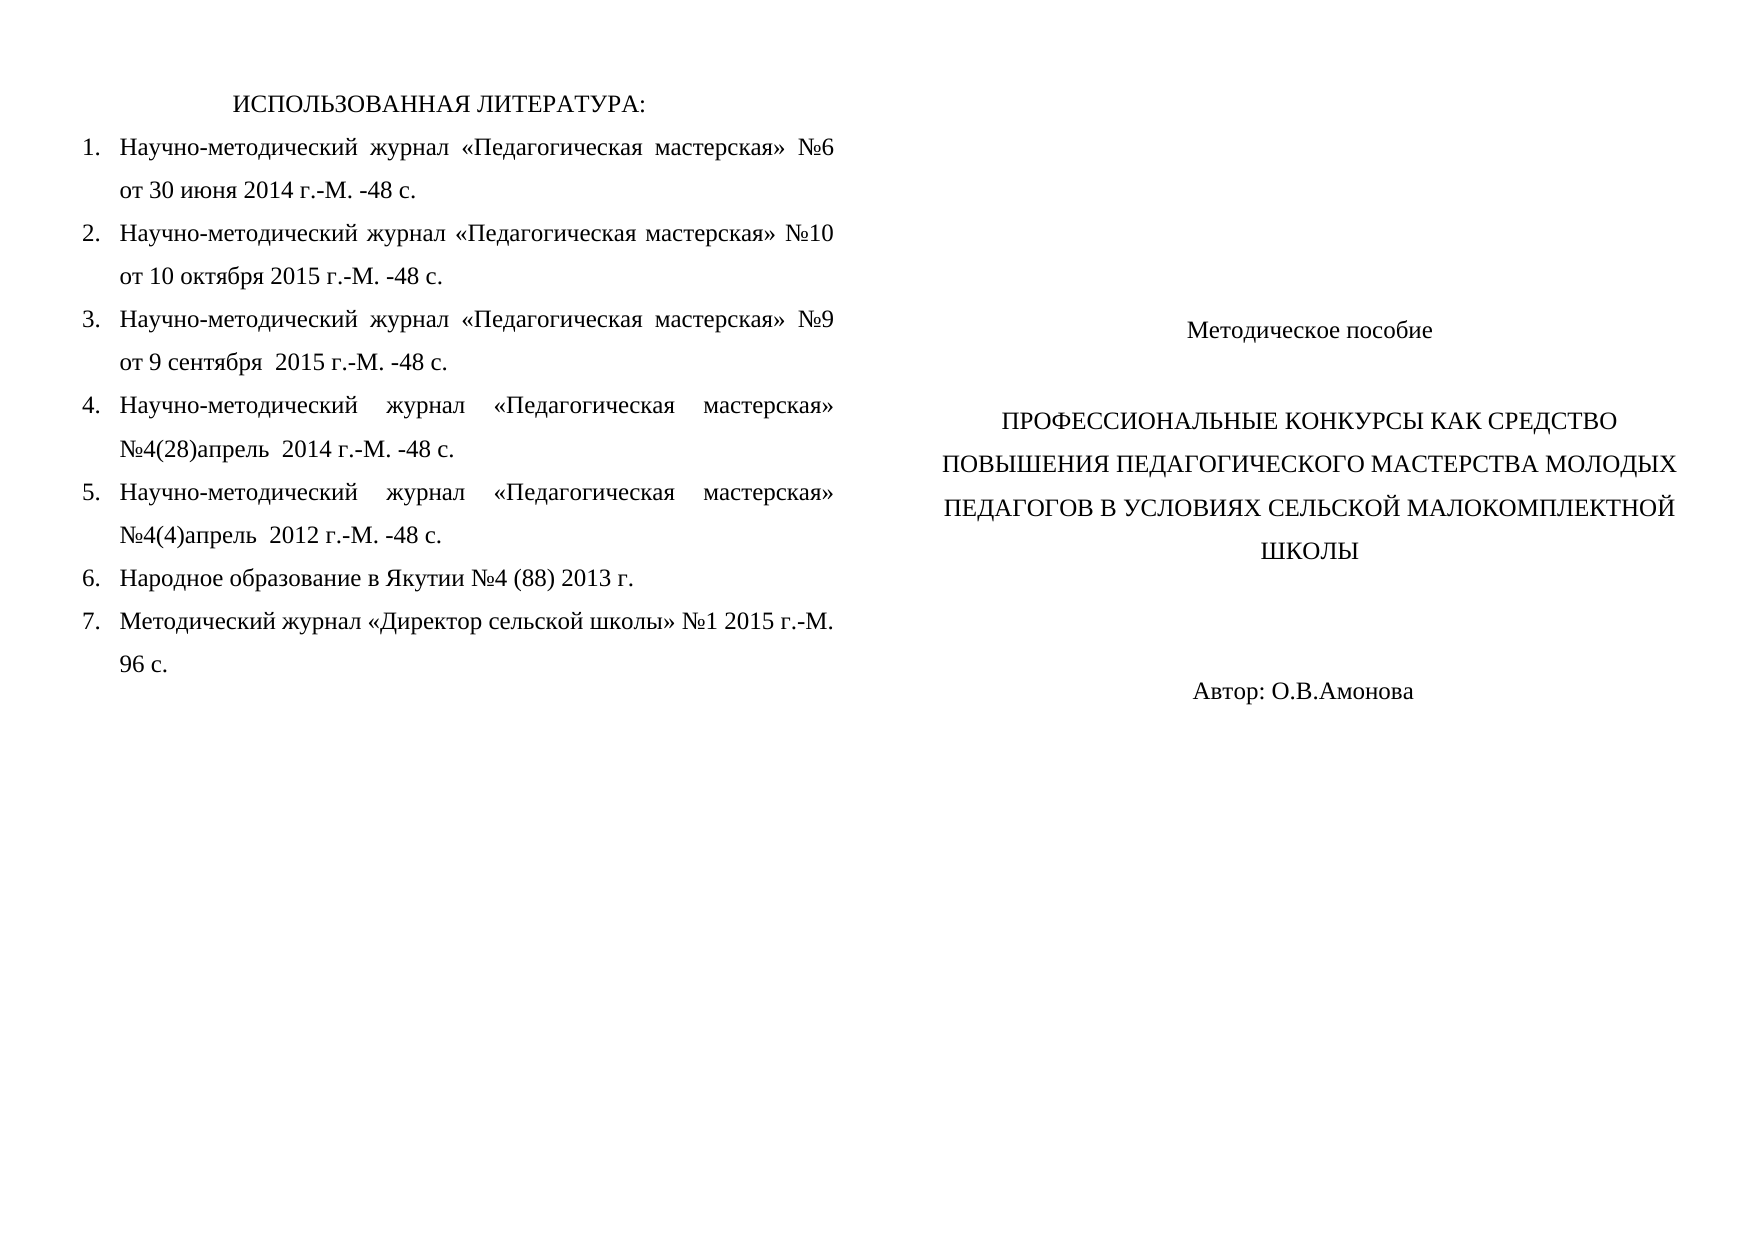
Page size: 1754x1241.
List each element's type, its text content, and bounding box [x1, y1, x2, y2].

list Научно-методический журнал «Педагогическая мастерская» №4(4)апрель 2012 г.-М. -48 с. [82, 477, 834, 549]
text Автор: О.В.Амонова [908, 676, 1698, 704]
list Научно-методический журнал «Педагогическая мастерская» №9 от 9 сентября 2015 г.-М. -48 с. [82, 304, 834, 376]
text ПРОФЕССИОНАЛЬНЫЕ КОНКУРСЫ КАК СРЕДСТВО ПОВЫШЕНИЯ ПЕДАГОГИЧЕСКОГО МАСТЕРСТВА МОЛОДЫХ ПЕДАГОГОВ В УСЛОВИЯХ СЕЛЬСКОЙ МАЛОКОМПЛЕКТНОЙ ШКОЛЫ [923, 406, 1696, 564]
text ИСПОЛЬЗОВАННАЯ ЛИТЕРАТУРА: [44, 89, 834, 117]
list Научно-методический журнал «Педагогическая мастерская» №6 от 30 июня 2014 г.-М. -48 с. [82, 132, 834, 204]
list Методический журнал «Директор сельской школы» №1 2015 г.-М. 96 с. [82, 606, 834, 678]
list Научно-методический журнал «Педагогическая мастерская» №10 от 10 октября 2015 г.-М. -48 с. [82, 218, 834, 290]
list Народное образование в Якутии №4 (88) 2013 г. [82, 563, 834, 592]
text Методическое пособие [923, 315, 1696, 344]
list Научно-методический журнал «Педагогическая мастерская» №4(28)апрель 2014 г.-М. -48 с. [82, 391, 834, 462]
